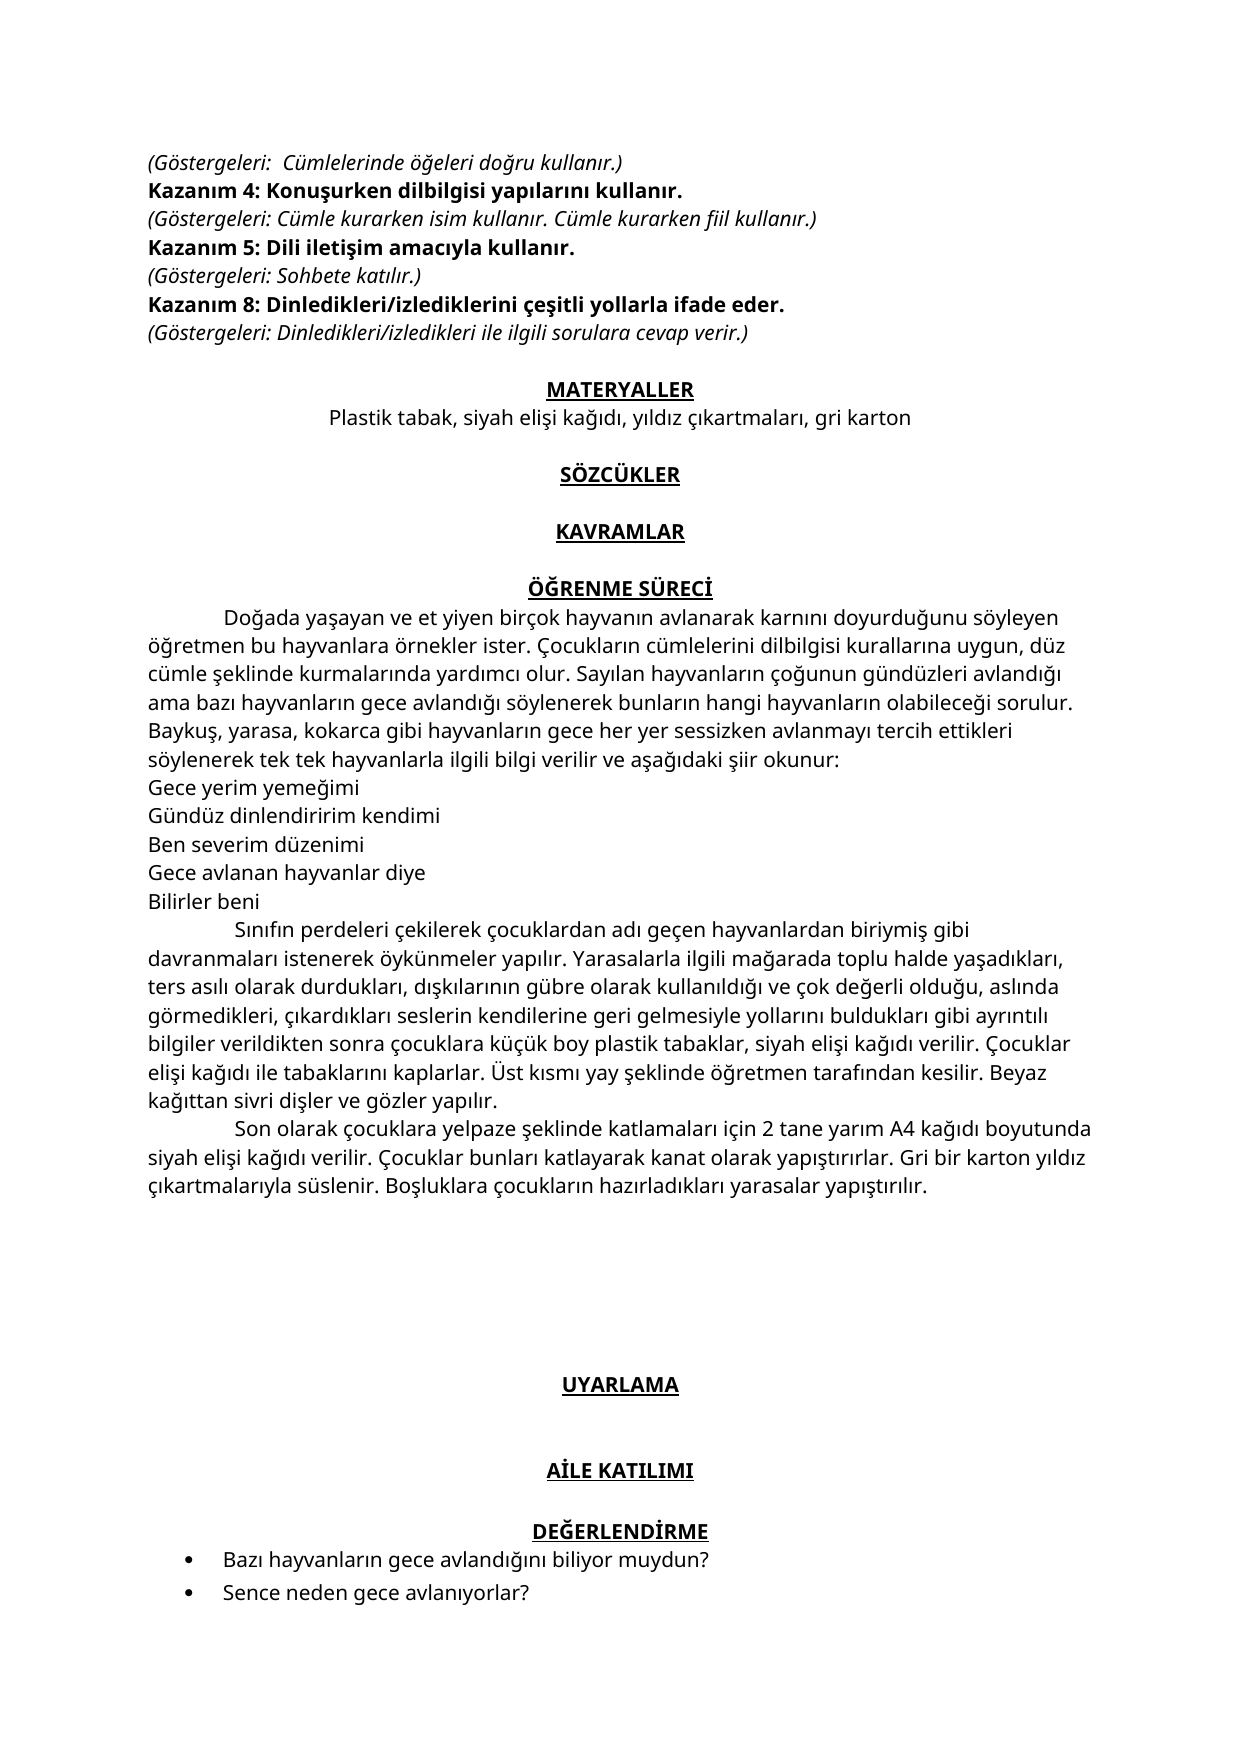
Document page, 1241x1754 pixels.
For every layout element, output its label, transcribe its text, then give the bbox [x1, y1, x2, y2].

text ÖĞRENME SÜRECİ [148, 574, 1093, 603]
text Gece avlanan hayvanlar diye [148, 858, 1093, 887]
text MATERYALLER [148, 375, 1093, 403]
text AİLE KATILIMI [148, 1456, 1093, 1484]
list Sence neden gece avlanıyorlar? [185, 1578, 1093, 1606]
text Son olarak çocuklara yelpaze şeklinde katlamaları için 2 tane yarım A4 kağıdı boyutunda siyah elişi kağıdı verilir. Çocuklar bunları katlayarak kanat olarak yapıştırırlar. Gri bir karton yıldız çıkartmalarıyla süslenir. Boşluklara çocukların hazırladıkları yarasalar yapıştırılır. [148, 1114, 1093, 1200]
text Plastik tabak, siyah elişi kağıdı, yıldız çıkartmaları, gri karton [148, 403, 1093, 432]
text Bilirler beni [148, 887, 1093, 915]
text DEĞERLENDİRME [148, 1517, 1093, 1545]
text Gece yerim yemeğimi [148, 773, 1093, 802]
text UYARLAMA [148, 1370, 1093, 1399]
text Ben severim düzenimi [148, 830, 1093, 858]
text SÖZCÜKLER [148, 460, 1093, 489]
list Bazı hayvanların gece avlandığını biliyor muydun? [185, 1545, 1093, 1574]
text KAVRAMLAR [148, 517, 1093, 546]
text Sınıfın perdeleri çekilerek çocuklardan adı geçen hayvanlardan biriymiş gibi davranmaları istenerek öykünmeler yapılır. Yarasalarla ilgili mağarada toplu halde yaşadıkları, ters asılı olarak durdukları, dışkılarının gübre olarak kullanıldığı ve çok değerli olduğu, aslında görmedikleri, çıkardıkları seslerin kendilerine geri gelmesiyle yollarını buldukları gibi ayrıntılı bilgiler verildikten sonra çocuklara küçük boy plastik tabaklar, siyah elişi kağıdı verilir. Çocuklar elişi kağıdı ile tabaklarını kaplarlar. Üst kısmı yay şeklinde öğretmen tarafından kesilir. Beyaz kağıttan sivri dişler ve gözler yapılır. [148, 915, 1093, 1114]
text Doğada yaşayan ve et yiyen birçok hayvanın avlanarak karnını doyurduğunu söyleyen öğretmen bu hayvanlara örnekler ister. Çocukların cümlelerini dilbilgisi kurallarına uygun, düz cümle şeklinde kurmalarında yardımcı olur. Sayılan hayvanların çoğunun gündüzleri avlandığı ama bazı hayvanların gece avlandığı söylenerek bunların hangi hayvanların olabileceği sorulur. Baykuş, yarasa, kokarca gibi hayvanların gece her yer sessizken avlanmayı tercih ettikleri söylenerek tek tek hayvanlarla ilgili bilgi verilir ve aşağıdaki şiir okunur: [148, 603, 1093, 773]
text Gündüz dinlendiririm kendimi [148, 802, 1093, 830]
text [148, 148, 1093, 347]
